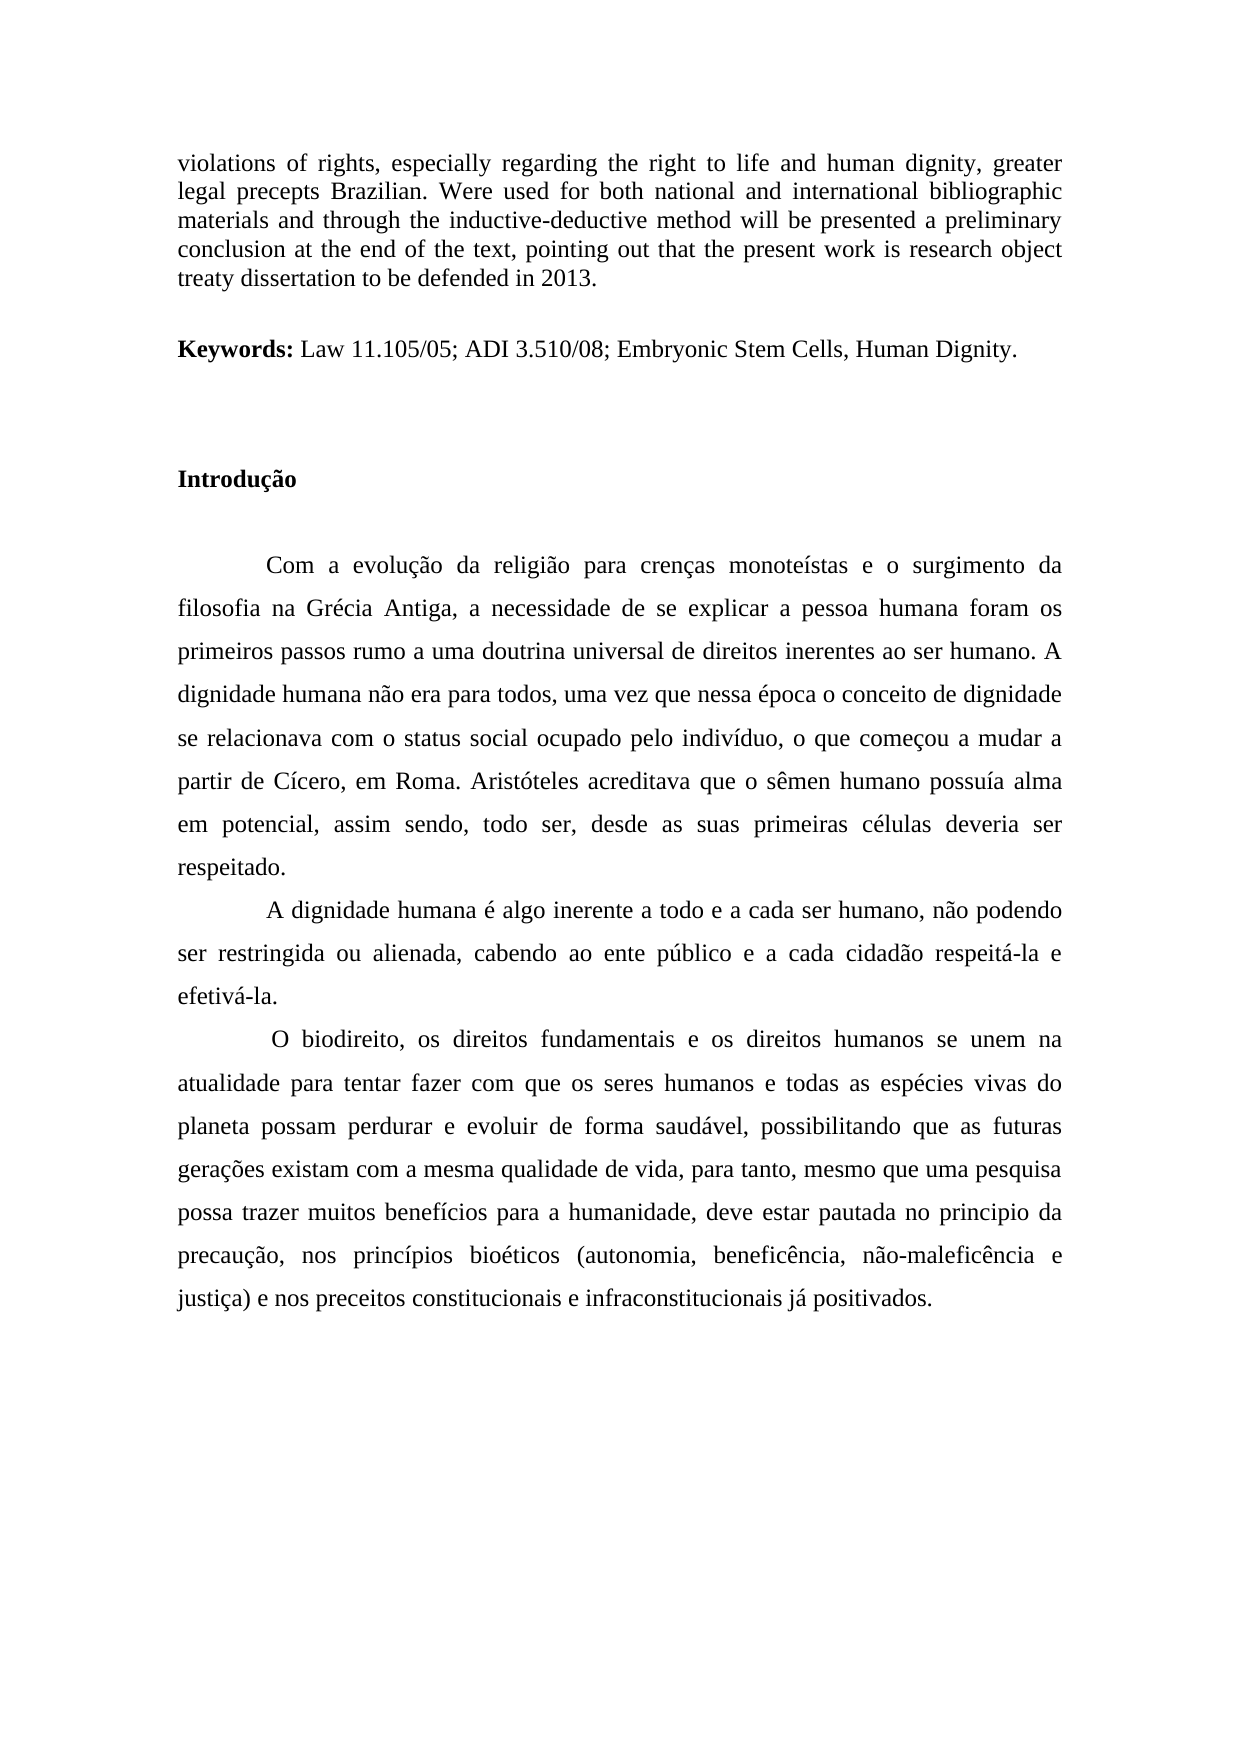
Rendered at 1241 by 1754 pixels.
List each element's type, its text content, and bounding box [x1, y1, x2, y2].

text A dignidade humana é algo inerente a todo e a cada ser humano, não podendo ser restringida ou alienada, cabendo ao ente público e a cada cidadão respeitá-la e efetivá-la. [177, 895, 1063, 1010]
text O biodireito, os direitos fundamentais e os direitos humanos se unem na atualidade para tentar fazer com que os seres humanos e todas as espécies vivas do planeta possam perdurar e evoluir de forma saudável, possibilitando que as futuras gerações existam com a mesma qualidade de vida, para tanto, mesmo que uma pesquisa possa trazer muitos benefícios para a humanidade, deve estar pautada no principio da precaução, nos princípios bioéticos (autonomia, beneficência, não-maleficência e justiça) e nos preceitos constitucionais e infraconstitucionais já positivados. [177, 1024, 1063, 1312]
subtitle Introdução [177, 464, 1063, 493]
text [177, 148, 1063, 291]
text Keywords: Law 11.105/05; ADI 3.510/08; Embryonic Stem Cells, Human Dignity. [177, 334, 1063, 363]
text Com a evolução da religião para crenças monoteístas e o surgimento da filosofia na Grécia Antiga, a necessidade de se explicar a pessoa humana foram os primeiros passos rumo a uma doutrina universal de direitos inerentes ao ser humano. A dignidade humana não era para todos, uma vez que nessa época o conceito de dignidade se relacionava com o status social ocupado pelo indivíduo, o que começou a mudar a partir de Cícero, em Roma. Aristóteles acreditava que o sêmen humano possuía alma em potencial, assim sendo, todo ser, desde as suas primeiras células deveria ser respeitado. [177, 550, 1063, 881]
